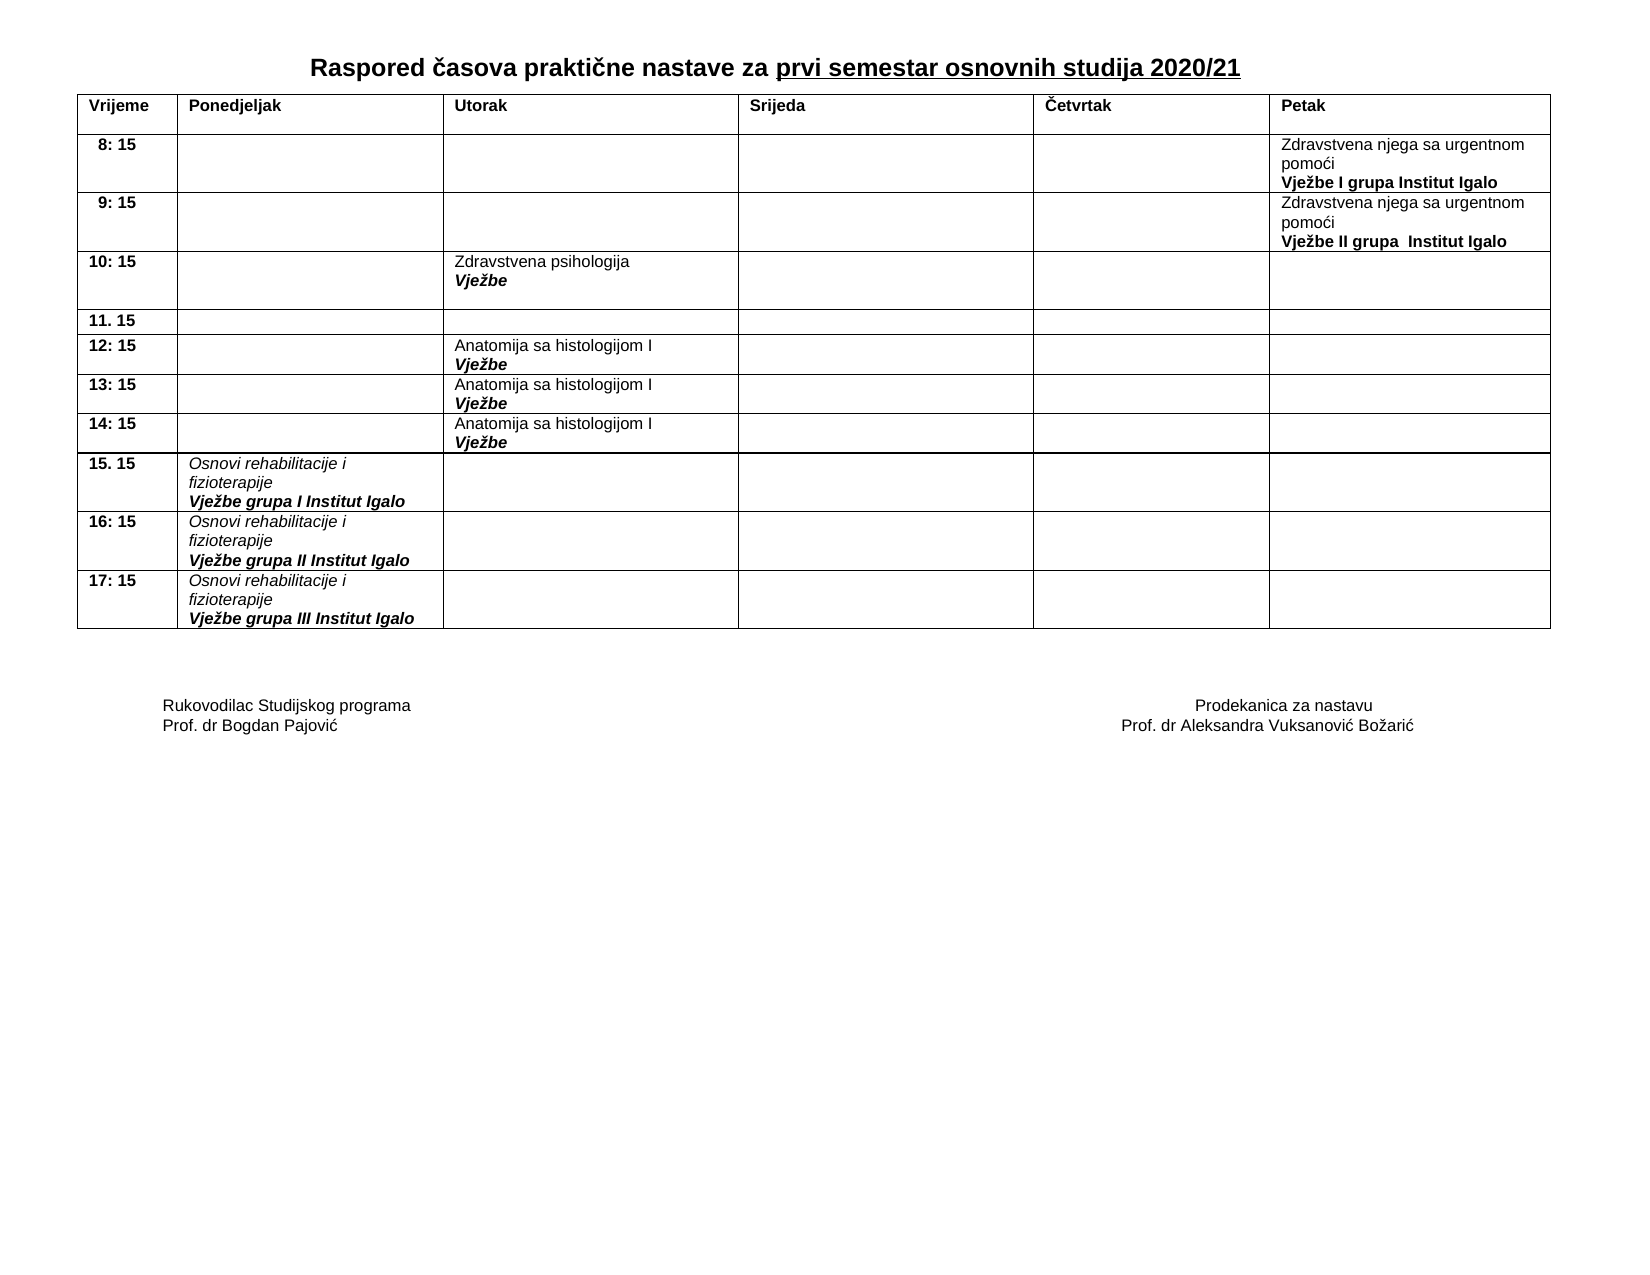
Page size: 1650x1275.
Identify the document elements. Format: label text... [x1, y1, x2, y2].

table_cell [1034, 454, 1269, 511]
table_cell [1034, 571, 1269, 628]
table_cell [444, 193, 738, 251]
table_cell [178, 335, 443, 374]
table_cell [1034, 414, 1269, 452]
table_header Ponedjeljak [178, 95, 443, 134]
table_cell [1270, 375, 1550, 413]
table_cell 13: 15 [78, 375, 177, 413]
table_cell [178, 135, 443, 192]
table_header Četvrtak [1034, 95, 1269, 134]
table_cell [1034, 512, 1269, 569]
table_cell 9: 15 [78, 193, 177, 251]
table_cell [1034, 252, 1269, 309]
table_cell [1270, 335, 1550, 374]
table_cell [1034, 310, 1269, 334]
table_cell 10: 15 [78, 252, 177, 309]
table_cell 17: 15 [78, 571, 177, 628]
table_cell Osnovi rehabilitacije i fizioterapije Vježbe grupa II Institut Igalo [178, 512, 443, 569]
table_cell [444, 512, 738, 569]
table_cell [1270, 414, 1550, 452]
table_cell 8: 15 [78, 135, 177, 192]
table_cell Osnovi rehabilitacije i fizioterapije Vježbe grupa I Institut Igalo [178, 454, 443, 511]
table_cell [178, 414, 443, 452]
table_cell [178, 375, 443, 413]
table_cell 11. 15 [78, 310, 177, 334]
table_cell [1270, 310, 1550, 334]
table_cell [739, 414, 1033, 452]
table_cell [1270, 454, 1550, 511]
table_cell 16: 15 [78, 512, 177, 569]
table_cell 12: 15 [78, 335, 177, 374]
table_cell [178, 310, 443, 334]
table_cell [1034, 135, 1269, 192]
table_cell Zdravstvena njega sa urgentnom pomoći Vježbe II grupa Institut Igalo [1270, 193, 1550, 251]
table_cell [739, 454, 1033, 511]
table_cell Anatomija sa histologijom I Vježbe [444, 375, 738, 413]
table_cell [739, 252, 1033, 309]
text Raspored časova praktične nastave za prvi semestar osnovnih studija 2020/21 [236, 53, 1473, 82]
table_cell Zdravstvena njega sa urgentnom pomoći Vježbe I grupa Institut Igalo [1270, 135, 1550, 192]
table_cell [739, 335, 1033, 374]
table_cell 14: 15 [78, 414, 177, 452]
table_cell [1034, 335, 1269, 374]
table_header Petak [1270, 95, 1550, 134]
table_cell 15. 15 [78, 454, 177, 511]
table_cell [739, 135, 1033, 192]
table_cell [1034, 193, 1269, 251]
table_cell [178, 193, 443, 251]
table_cell [1270, 252, 1550, 309]
table_cell [1270, 512, 1550, 569]
table_cell [739, 310, 1033, 334]
table_cell [178, 252, 443, 309]
table_cell [739, 512, 1033, 569]
table_cell [444, 135, 738, 192]
table_cell [739, 193, 1033, 251]
table_cell Zdravstvena psihologija Vježbe [444, 252, 738, 309]
table_cell Anatomija sa histologijom I Vježbe [444, 335, 738, 374]
table_cell [444, 454, 738, 511]
table_cell Osnovi rehabilitacije i fizioterapije Vježbe grupa III Institut Igalo [178, 571, 443, 628]
text Rukovodilac Studijskog programa Prodekanica za nastavu [89, 696, 1473, 715]
text Prof. dr Bogdan Pajović Prof. dr Aleksandra Vuksanović Božarić [89, 715, 1473, 734]
table_cell [444, 571, 738, 628]
table_header Utorak [444, 95, 738, 134]
table_header Vrijeme [78, 95, 177, 134]
table_cell Anatomija sa histologijom I Vježbe [444, 414, 738, 452]
table_cell [1270, 571, 1550, 628]
table_cell [444, 310, 738, 334]
table_cell [739, 375, 1033, 413]
table_cell [1034, 375, 1269, 413]
table_header Srijeda [739, 95, 1033, 134]
table_cell [739, 571, 1033, 628]
